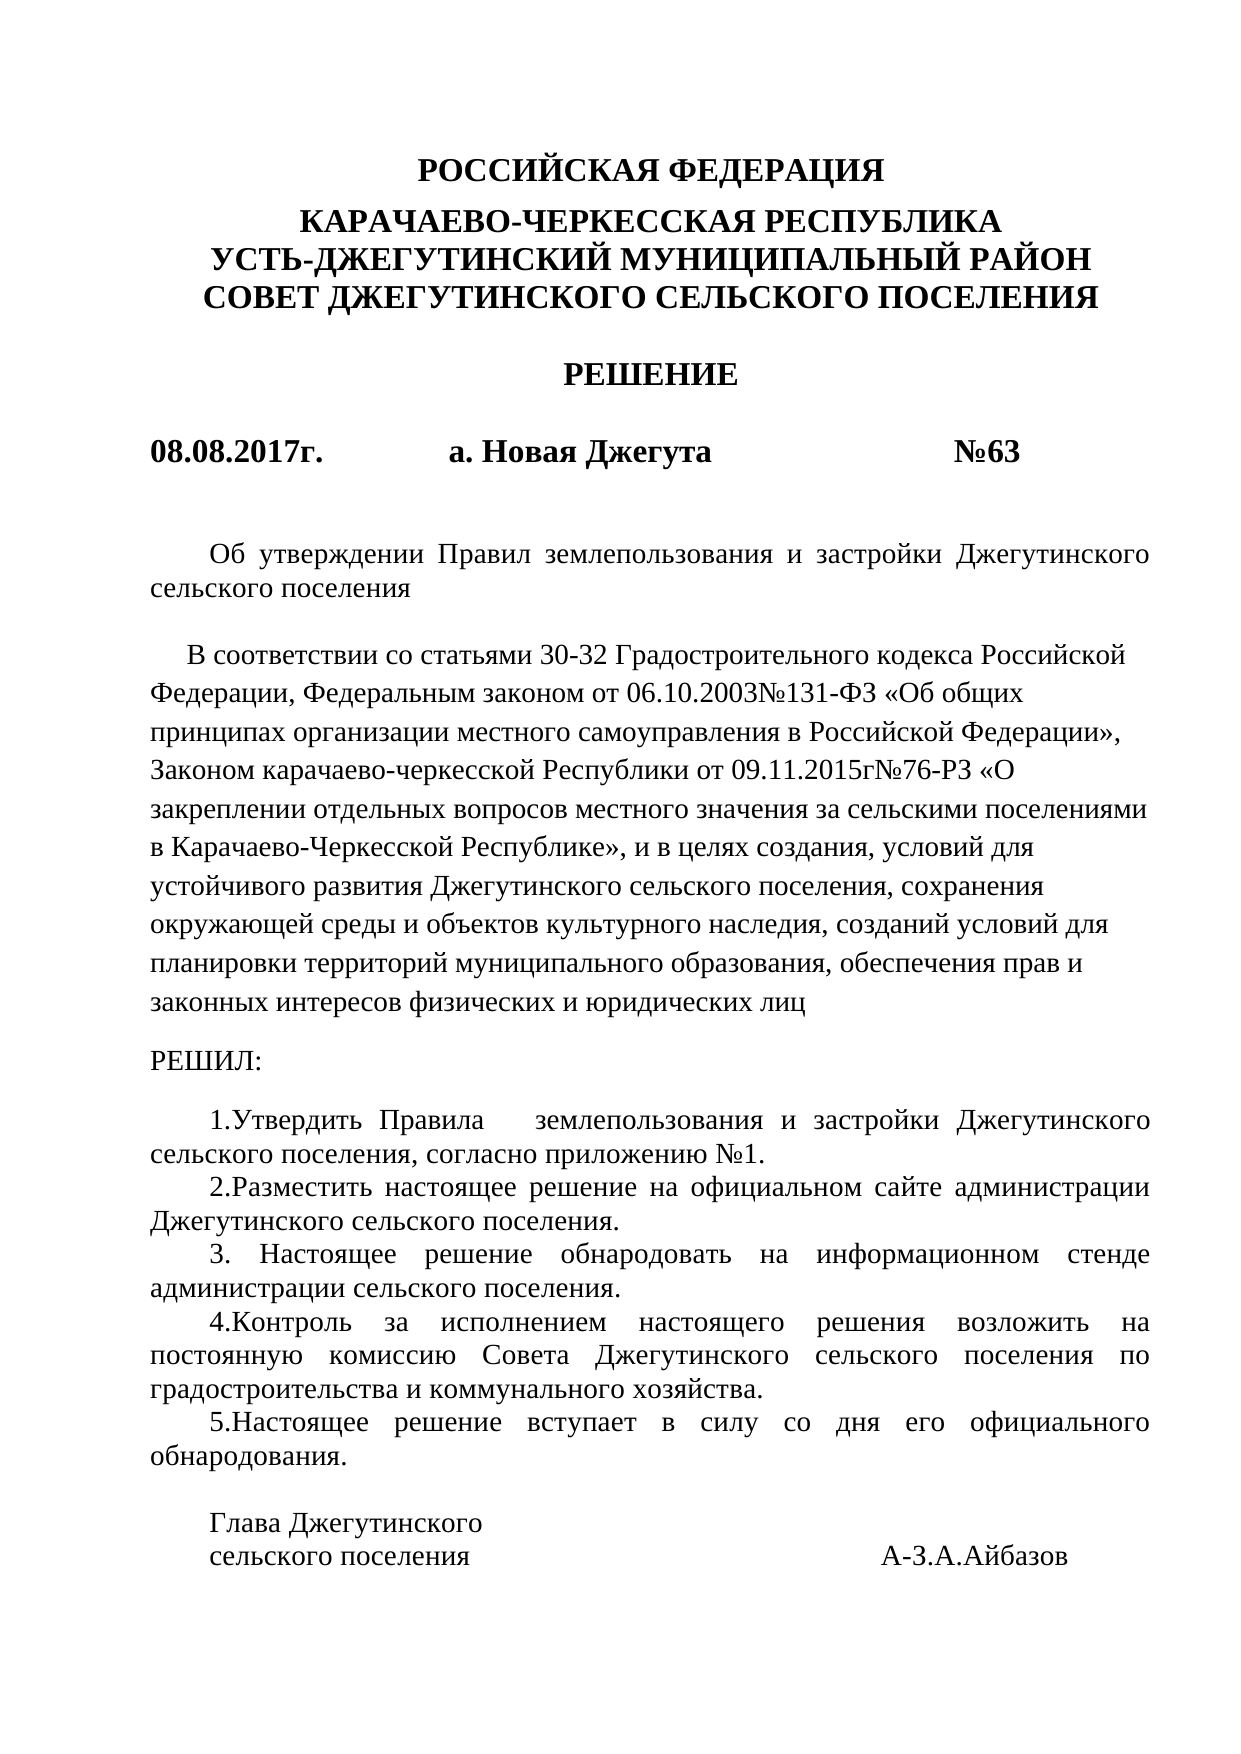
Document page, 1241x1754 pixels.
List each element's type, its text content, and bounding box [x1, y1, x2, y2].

text 5.Настоящее решение вступает в силу со дня его официального обнародования. [150, 1404, 1152, 1471]
text УСТЬ-ДЖЕГУТИНСКИЙ МУНИЦИПАЛЬНЫЙ РАЙОН [150, 239, 1152, 277]
text сельского поселения А-З.А.Айбазов [150, 1538, 1152, 1572]
text В соответствии со статьями 30-32 Градостроительного кодекса Российской Федерации, Федеральным законом от 06.10.2003№131-ФЗ «Об общих принципах организации местного самоуправления в Российской Федерации», Законом карачаево-черкесской Республики от 09.11.2015г№76-РЗ «О закреплении отдельных вопросов местного значения за сельскими поселениями в Карачаево-Черкесской Республике», и в целях создания, условий для устойчивого развития Джегутинского сельского поселения, сохранения окружающей среды и объектов культурного наследия, созданий условий для планировки территорий муниципального образования, обеспечения прав и законных интересов физических и юридических лиц [150, 637, 1152, 1017]
text 3. Настоящее решение обнародовать на информационном стенде администрации сельского поселения. [150, 1237, 1152, 1304]
text Об утверждении Правил землепользования и застройки Джегутинского сельского поселения [150, 536, 1152, 603]
text РОССИЙСКАЯ ФЕДЕРАЦИЯ [150, 150, 1152, 188]
text 4.Контроль за исполнением настоящего решения возложить на постоянную комиссию Совета Джегутинского сельского поселения по градостроительства и коммунального хозяйства. [150, 1304, 1152, 1404]
text Глава Джегутинского [150, 1505, 1152, 1538]
text 1.Утвердить Правила землепользования и застройки Джегутинского сельского поселения, согласно приложению №1. [150, 1102, 1152, 1169]
text КАРАЧАЕВО-ЧЕРКЕССКАЯ РЕСПУБЛИКА [150, 201, 1152, 239]
text СОВЕТ ДЖЕГУТИНСКОГО СЕЛЬСКОГО ПОСЕЛЕНИЯ [150, 277, 1152, 316]
text 08.08.2017г. а. Новая Джегута №63 [150, 431, 1152, 469]
text 2.Разместить настоящее решение на официальном сайте администрации Джегутинского сельского поселения. [150, 1169, 1152, 1237]
text РЕШЕНИЕ [150, 354, 1152, 392]
text РЕШИЛ: [150, 1043, 1152, 1077]
